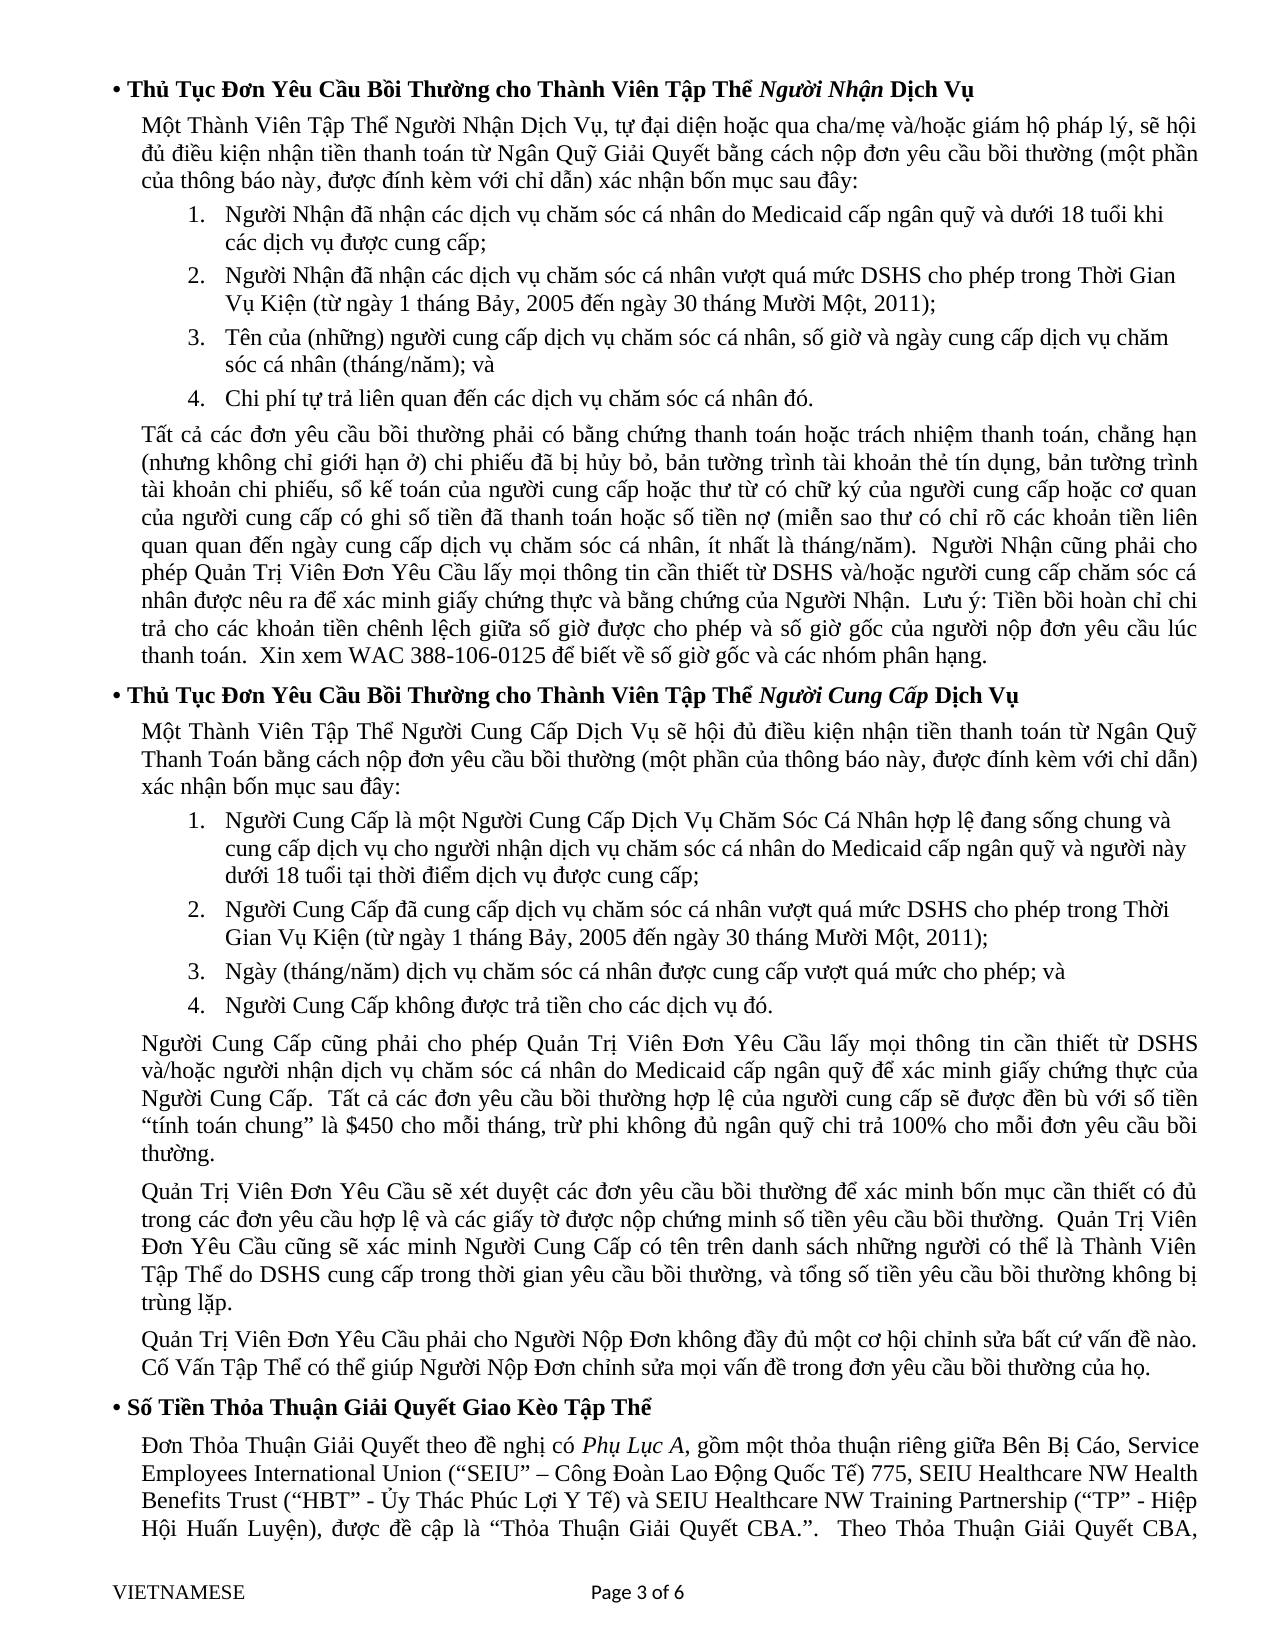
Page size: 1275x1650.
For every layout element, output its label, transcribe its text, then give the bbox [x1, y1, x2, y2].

text • Thủ Tục Đơn Yêu Cầu Bồi Thường cho Thành Viên Tập Thể Người Nhận Dịch Vụ [112, 75, 1200, 103]
list Tất cả các đơn yêu cầu bồi thường phải có bằng chứng thanh toán hoặc trách nhiệm thanh toán, chẳng hạn (nhưng không chỉ giới hạn ở) chi phiếu đã bị hủy bỏ, bản tường trình tài khoản thẻ tín dụng, bản tường trình tài khoản chi phiếu, sổ kế toán của người cung cấp hoặc thư từ có chữ ký của người cung cấp hoặc cơ quan của người cung cấp có ghi số tiền đã thanh toán hoặc số tiền nợ (miễn sao thư có chỉ rõ các khoản tiền liên quan quan đến ngày cung cấp dịch vụ chăm sóc cá nhân, ít nhất là tháng/năm). Người Nhận cũng phải cho phép Quản Trị Viên Đơn Yêu Cầu lấy mọi thông tin cần thiết từ DSHS và/hoặc người cung cấp chăm sóc cá nhân được nêu ra để xác minh giấy chứng thực và bằng chứng của Người Nhận. Lưu ý: Tiền bồi hoàn chỉ chi trả cho các khoản tiền chênh lệch giữa số giờ được cho phép và số giờ gốc của người nộp đơn yêu cầu lúc thanh toán. Xin xem WAC 388-106-0125 để biết về số giờ gốc và các nhóm phân hạng. [141, 420, 1200, 669]
list Tên của (những) người cung cấp dịch vụ chăm sóc cá nhân, số giờ và ngày cung cấp dịch vụ chăm sóc cá nhân (tháng/năm); và [187, 323, 1200, 378]
list Chi phí tự trả liên quan đến các dịch vụ chăm sóc cá nhân đó. [187, 384, 1200, 412]
list Một Thành Viên Tập Thể Người Nhận Dịch Vụ, tự đại diện hoặc qua cha/mẹ và/hoặc giám hộ pháp lý, sẽ hội đủ điều kiện nhận tiền thanh toán từ Ngân Quỹ Giải Quyết bằng cách nộp đơn yêu cầu bồi thường (một phần của thông báo này, được đính kèm với chỉ dẫn) xác nhận bốn mục sau đây: [141, 111, 1200, 194]
list Người Nhận đã nhận các dịch vụ chăm sóc cá nhân do Medicaid cấp ngân quỹ và dưới 18 tuổi khi các dịch vụ được cung cấp; [187, 200, 1200, 255]
list Quản Trị Viên Đơn Yêu Cầu phải cho Người Nộp Đơn không đầy đủ một cơ hội chỉnh sửa bất cứ vấn đề nào. Cố Vấn Tập Thể có thể giúp Người Nộp Đơn chỉnh sửa mọi vấn đề trong đơn yêu cầu bồi thường của họ. [141, 1326, 1200, 1381]
list Người Cung Cấp đã cung cấp dịch vụ chăm sóc cá nhân vượt quá mức DSHS cho phép trong Thời Gian Vụ Kiện (từ ngày 1 tháng Bảy, 2005 đến ngày 30 tháng Mười Một, 2011); [187, 895, 1200, 951]
list Người Cung Cấp không được trả tiền cho các dịch vụ đó. [187, 991, 1200, 1018]
list Người Cung Cấp là một Người Cung Cấp Dịch Vụ Chăm Sóc Cá Nhân hợp lệ đang sống chung và cung cấp dịch vụ cho người nhận dịch vụ chăm sóc cá nhân do Medicaid cấp ngân quỹ và người này dưới 18 tuổi tại thời điểm dịch vụ được cung cấp; [187, 806, 1200, 889]
list Ngày (tháng/năm) dịch vụ chăm sóc cá nhân được cung cấp vượt quá mức cho phép; và [187, 957, 1200, 984]
text • Số Tiền Thỏa Thuận Giải Quyết Giao Kèo Tập Thể [112, 1393, 1200, 1421]
text • Thủ Tục Đơn Yêu Cầu Bồi Thường cho Thành Viên Tập Thể Người Cung Cấp Dịch Vụ [112, 681, 1200, 709]
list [141, 1431, 1200, 1542]
list Người Nhận đã nhận các dịch vụ chăm sóc cá nhân vượt quá mức DSHS cho phép trong Thời Gian Vụ Kiện (từ ngày 1 tháng Bảy, 2005 đến ngày 30 tháng Mười Một, 2011); [187, 261, 1200, 317]
list Quản Trị Viên Đơn Yêu Cầu sẽ xét duyệt các đơn yêu cầu bồi thường để xác minh bốn mục cần thiết có đủ trong các đơn yêu cầu hợp lệ và các giấy tờ được nộp chứng minh số tiền yêu cầu bồi thường. Quản Trị Viên Đơn Yêu Cầu cũng sẽ xác minh Người Cung Cấp có tên trên danh sách những người có thể là Thành Viên Tập Thể do DSHS cung cấp trong thời gian yêu cầu bồi thường, và tổng số tiền yêu cầu bồi thường không bị trùng lặp. [141, 1177, 1200, 1315]
list Một Thành Viên Tập Thể Người Cung Cấp Dịch Vụ sẽ hội đủ điều kiện nhận tiền thanh toán từ Ngân Quỹ Thanh Toán bằng cách nộp đơn yêu cầu bồi thường (một phần của thông báo này, được đính kèm với chỉ dẫn) xác nhận bốn mục sau đây: [141, 717, 1200, 800]
list Người Cung Cấp cũng phải cho phép Quản Trị Viên Đơn Yêu Cầu lấy mọi thông tin cần thiết từ DSHS và/hoặc người nhận dịch vụ chăm sóc cá nhân do Medicaid cấp ngân quỹ để xác minh giấy chứng thực của Người Cung Cấp. Tất cả các đơn yêu cầu bồi thường hợp lệ của người cung cấp sẽ được đền bù với số tiền “tính toán chung” là $450 cho mỗi tháng, trừ phi không đủ ngân quỹ chi trả 100% cho mỗi đơn yêu cầu bồi thường. [141, 1029, 1200, 1167]
